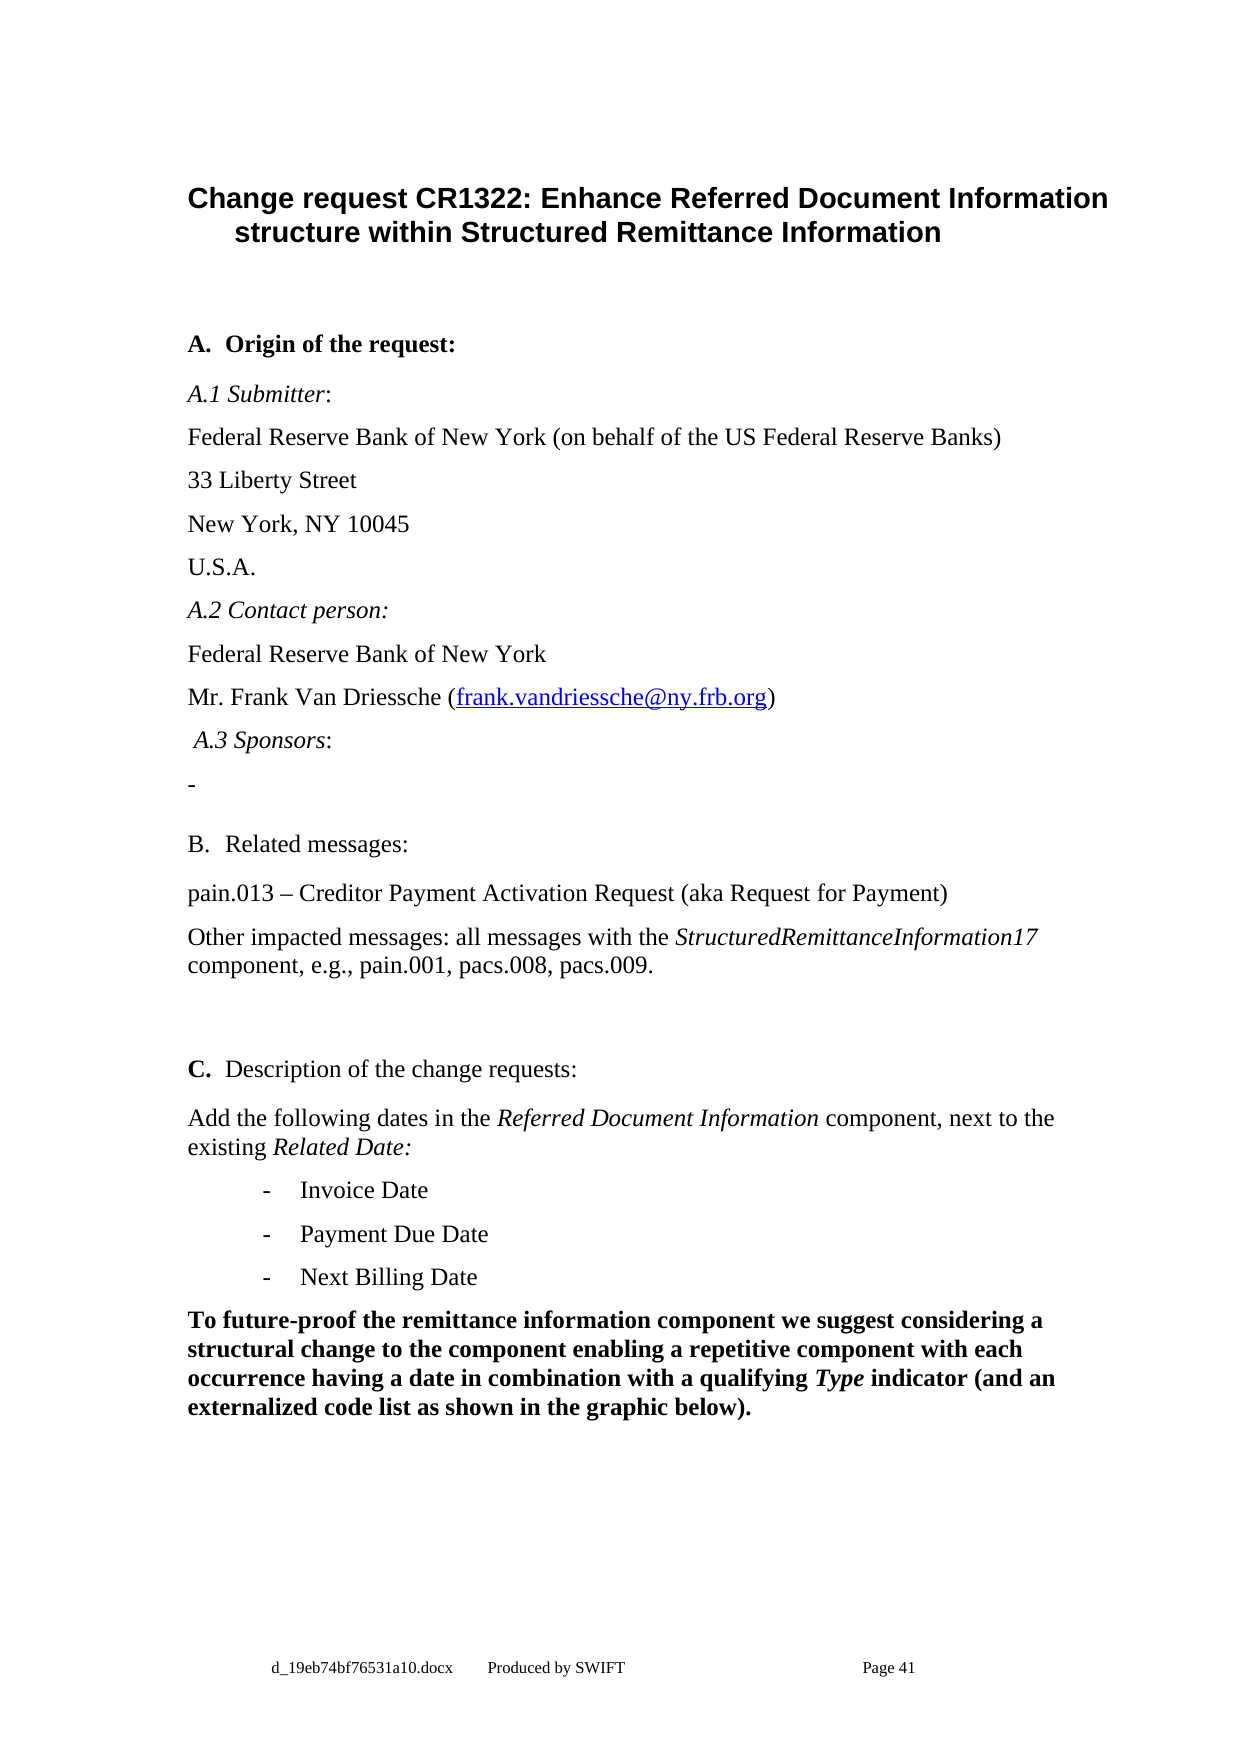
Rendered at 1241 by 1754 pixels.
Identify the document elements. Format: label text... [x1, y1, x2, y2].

text U.S.A. [187, 552, 1122, 581]
list Next Billing Date [262, 1262, 1122, 1291]
text Mr. Frank Van Driessche (frank.vandriessche@ny.frb.org) [187, 682, 1122, 711]
text pain.013 – Creditor Payment Activation Request (aka Request for Payment) [187, 878, 1122, 907]
text - [187, 769, 1122, 797]
list Payment Due Date [262, 1219, 1122, 1247]
subtitle Related messages: [187, 829, 1122, 857]
text Federal Reserve Bank of New York (on behalf of the US Federal Reserve Banks) [187, 422, 1122, 451]
text Federal Reserve Bank of New York [187, 639, 1122, 667]
text To future-proof the remittance information component we suggest considering a structural change to the component enabling a repetitive component with each occurrence having a date in combination with a qualifying Type indicator (and an externalized code list as shown in the graphic below). [187, 1305, 1122, 1420]
text 33 Liberty Street [187, 465, 1122, 494]
text Other impacted messages: all messages with the StructuredRemittanceInformation17 component, e.g., pain.001, pacs.008, pacs.009. [187, 922, 1122, 979]
text A.2 Contact person: [187, 595, 1122, 624]
list Invoice Date [262, 1175, 1122, 1204]
subtitle Origin of the request: [187, 329, 1122, 358]
subtitle Description of the change requests: [187, 1054, 1122, 1082]
text Add the following dates in the Referred Document Information component, next to the existing Related Date: [187, 1103, 1122, 1161]
text New York, NY 10045 [187, 509, 1122, 537]
text A.3 Sponsors: [187, 725, 1122, 754]
subtitle Change request CR1322: Enhance Referred Document Information structure within Structured Remittance Information [187, 181, 1122, 248]
text A.1 Submitter: [187, 379, 1122, 407]
